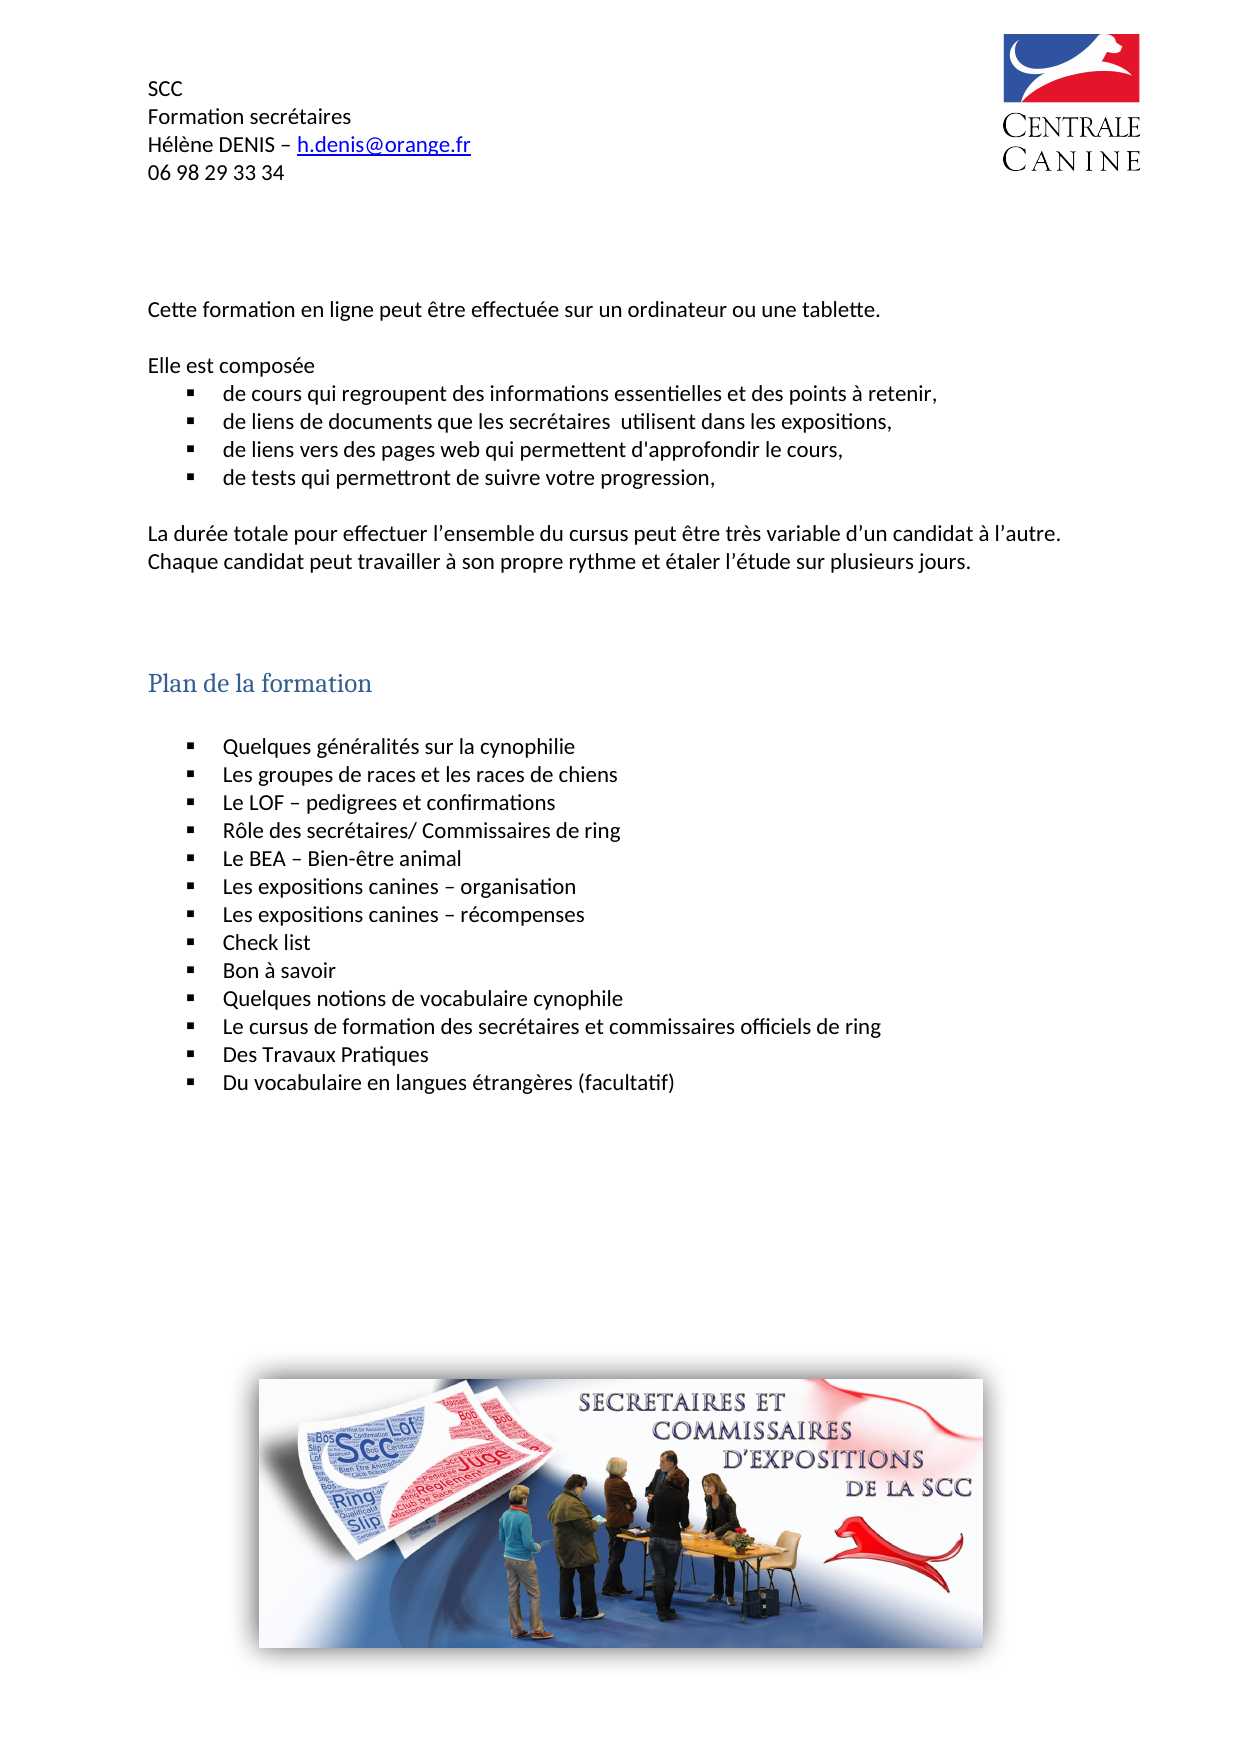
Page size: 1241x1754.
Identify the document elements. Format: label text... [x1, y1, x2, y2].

list de liens de documents que les secrétaires utilisent dans les expositions, [185, 407, 1092, 435]
text La durée totale pour effectuer l’ensemble du cursus peut être très variable d’un candidat à l’autre. Chaque candidat peut travailler à son propre rythme et étaler l’étude sur plusieurs jours. [148, 519, 1092, 575]
list Du vocabulaire en langues étrangères (facultatif) [185, 1068, 1092, 1096]
list de cours qui regroupent des informations essentielles et des points à retenir, [185, 379, 1092, 407]
list Bon à savoir [185, 956, 1092, 984]
list Le LOF – pedigrees et confirmations [185, 788, 1092, 816]
list Check list [185, 928, 1092, 956]
list Quelques notions de vocabulaire cynophile [185, 984, 1092, 1012]
list Les expositions canines – organisation [185, 872, 1092, 900]
list Le BEA – Bien-être animal [185, 844, 1092, 872]
list Rôle des secrétaires/ Commissaires de ring [185, 816, 1092, 844]
list Des Travaux Pratiques [185, 1040, 1092, 1068]
text Cette formation en ligne peut être effectuée sur un ordinateur ou une tablette. [148, 295, 1092, 323]
list Quelques généralités sur la cynophilie [185, 732, 1092, 760]
list Les expositions canines – récompenses [185, 900, 1092, 928]
text Elle est composée [148, 351, 1092, 379]
list de liens vers des pages web qui permettent d'approfondir le cours, [185, 435, 1092, 463]
list Les groupes de races et les races de chiens [185, 760, 1092, 788]
list de tests qui permettront de suivre votre progression, [185, 463, 1092, 491]
picture [1003, 34, 1141, 171]
picture [259, 1379, 983, 1648]
list Le cursus de formation des secrétaires et commissaires officiels de ring [185, 1012, 1092, 1040]
subtitle Plan de la formation [148, 668, 1092, 699]
